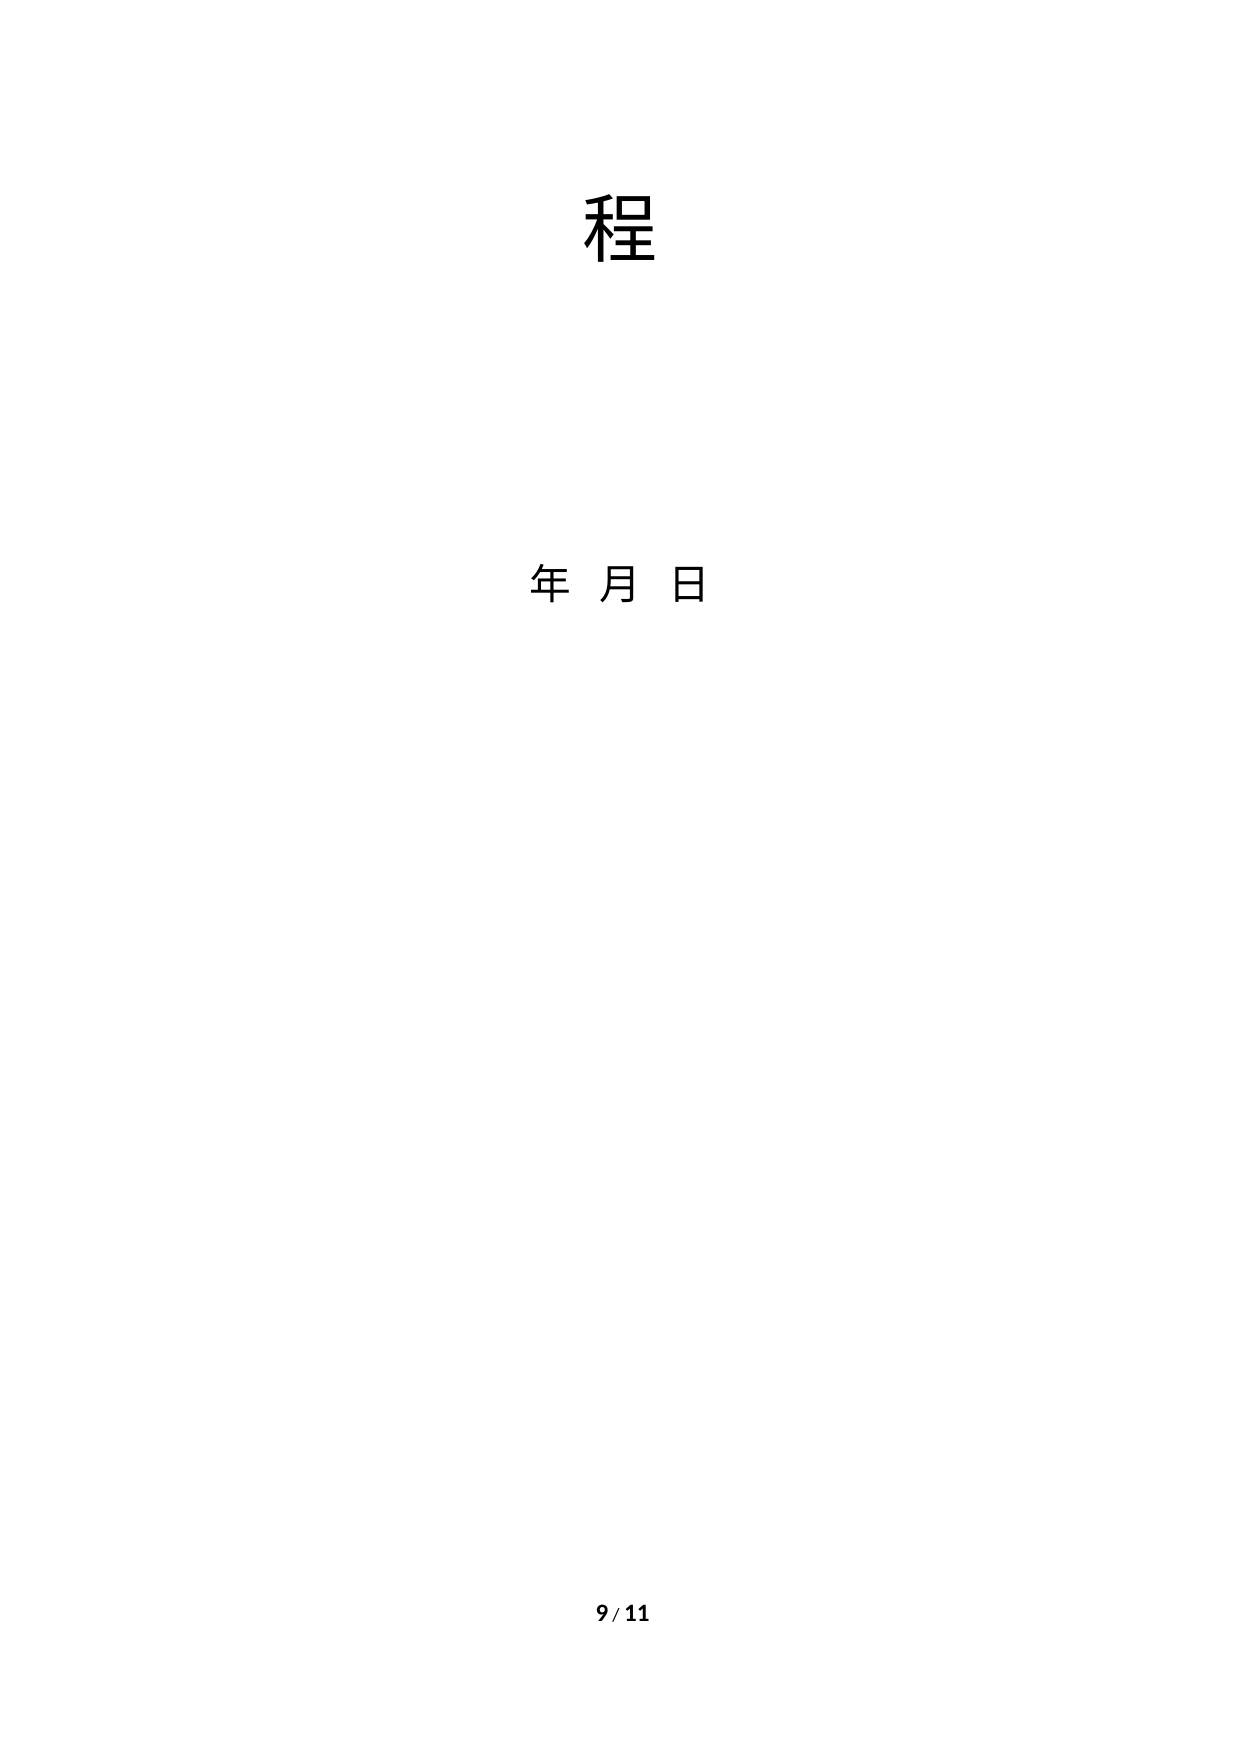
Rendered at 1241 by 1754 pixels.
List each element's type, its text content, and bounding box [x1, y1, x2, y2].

text 年 月 日 [187, 548, 1053, 613]
text 程 [187, 158, 1053, 288]
